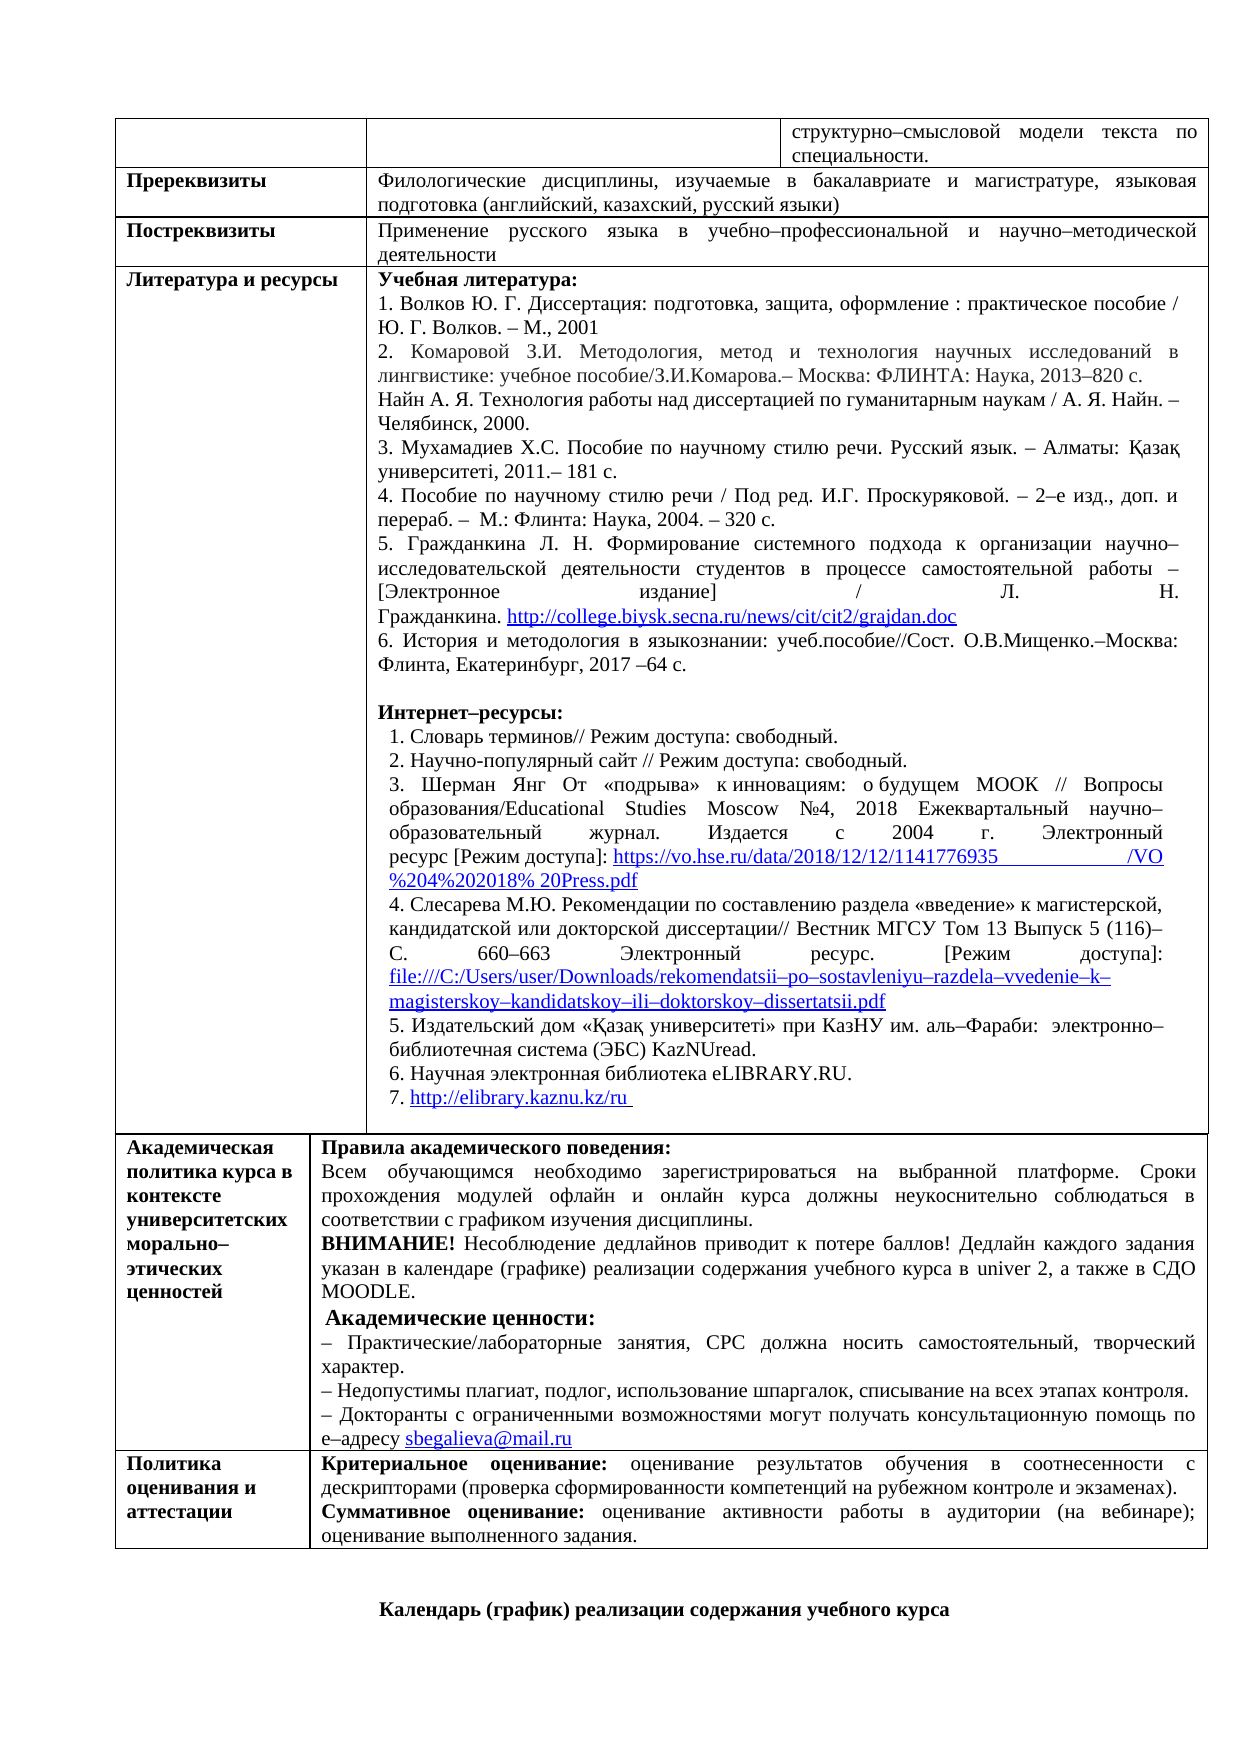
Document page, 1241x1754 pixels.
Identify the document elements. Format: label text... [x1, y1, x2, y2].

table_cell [367, 119, 780, 167]
table_cell Применение русского языка в учебно–профессиональной и научно–методической деятельности [367, 218, 1208, 266]
table_cell Критериальное оценивание: оценивание результатов обучения в соотнесенности с дескрипторами (проверка сформированности компетенций на рубежном контроле и экзаменах). Суммативное оценивание: оценивание активности работы в аудитории (на вебинаре); оценивание выполненного задания. [311, 1451, 1207, 1547]
table_header Академическая политика курса в контексте университетских морально–этических ценностей [116, 1135, 309, 1450]
table_cell Постреквизиты [116, 218, 366, 266]
table_cell Филологические дисциплины, изучаемые в бакалавриате и магистратуре, языковая подготовка (английский, казахский, русский языки) [367, 168, 1208, 216]
table_cell Учебная литература: 1. Волков Ю. Г. Диссертация: подготовка, защита, оформление : практическое пособие / Ю. Г. Волков. – М., 2001 2. Комаровой З.И. Методология, метод и технология научных исследований в лингвистике: учебное пособие/З.И.Комарова.– Москва: ФЛИНТА: Наука, 2013–820 с. Найн А. Я. Технология работы над диссертацией по гуманитарным наукам / А. Я. Найн. – Челябинск, 2000. 3. Мухамадиев Х.С. Пособие по научному стилю речи. Русский язык. – Алматы: Қазақ университеті, 2011.– 181 с. 4. Пособие по научному стилю речи / Под ред. И.Г. Проскуряковой. – 2–е изд., доп. и перераб. – М.: Флинта: Наука, 2004. – 320 с. 5. Гражданкина Л. Н. Формирование системного подхода к организации научно–исследовательской деятельности студентов в процессе самостоятельной работы – [Электронное издание] / Л. Н. Гражданкина. http://college.biysk.secna.ru/news/cit/cit2/grajdan.doc 6. История и методология в языкознании: учеб.пособие//Сост. О.В.Мищенко.–Москва: Флинта, Екатеринбург, 2017 –64 с. Интернет–ресурсы: [367, 267, 1208, 1133]
table_header Правила академического поведения: Всем обучающимся необходимо зарегистрироваться на выбранной платформе. Сроки прохождения модулей офлайн и онлайн курса должны неукоснительно соблюдаться в соответствии с графиком изучения дисциплины. ВНИМАНИЕ! Несоблюдение дедлайнов приводит к потере баллов! Дедлайн каждого задания указан в календаре (графике) реализации содержания учебного курса в univer 2, а также в СДО MOODLE. Академические ценности: – Практические/лабораторные занятия, СРС должна носить самостоятельный, творческий характер. – Недопустимы плагиат, подлог, использование шпаргалок, списывание на всех этапах контроля. – Докторанты с ограниченными возможностями могут получать консультационную помощь по е–адресу sbegalieva@mail.ru [311, 1135, 1207, 1450]
table_cell Политика оценивания и аттестации [116, 1451, 309, 1547]
table_cell Литература и ресурсы [116, 267, 366, 1133]
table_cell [781, 119, 1208, 167]
table_cell Пререквизиты [116, 168, 366, 216]
text Календарь (график) реализации содержания учебного курса [177, 1597, 1152, 1621]
